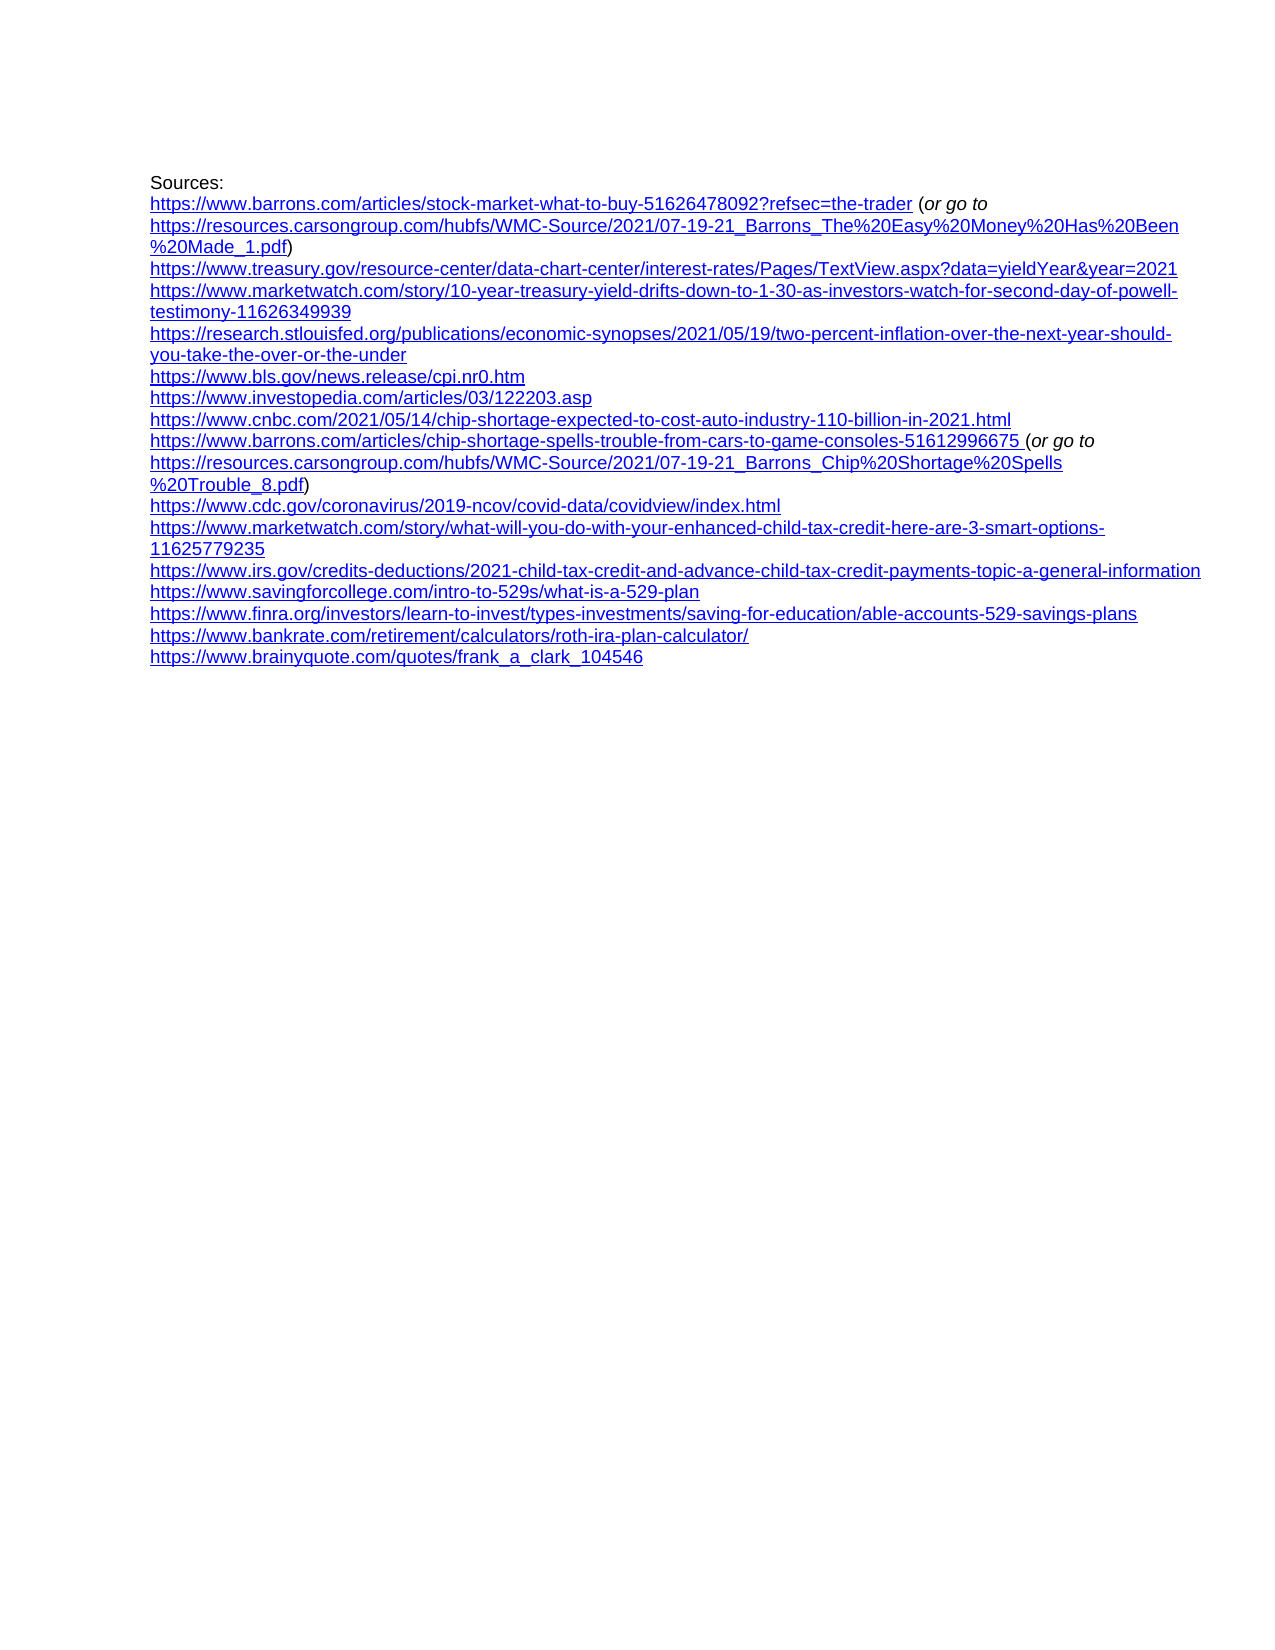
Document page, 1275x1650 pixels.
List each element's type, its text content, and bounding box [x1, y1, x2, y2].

text https://www.marketwatch.com/story/10-year-treasury-yield-drifts-down-to-1-30-as-investors-watch-for-second-day-of-powell-testimony-11626349939 [150, 279, 1204, 322]
text https://www.finra.org/investors/learn-to-invest/types-investments/saving-for-education/able-accounts-529-savings-plans [150, 603, 1204, 624]
text https://www.cnbc.com/2021/05/14/chip-shortage-expected-to-cost-auto-industry-110-billion-in-2021.html [150, 409, 1204, 430]
text https://www.savingforcollege.com/intro-to-529s/what-is-a-529-plan [150, 581, 1204, 603]
text https://www.investopedia.com/articles/03/122203.asp [150, 387, 1204, 409]
text https://www.brainyquote.com/quotes/frank_a_clark_104546 [150, 646, 1204, 667]
text https://www.cdc.gov/coronavirus/2019-ncov/covid-data/covidview/index.html [150, 495, 1204, 517]
text https://www.barrons.com/articles/stock-market-what-to-buy-51626478092?refsec=the-trader (or go to https://resources.carsongroup.com/hubfs/WMC-Source/2021/07-19-21_Barrons_The%20Easy%20Money%20Has%20Been%20Made_1.pdf) [150, 193, 1204, 258]
text https://www.barrons.com/articles/chip-shortage-spells-trouble-from-cars-to-game-consoles-51612996675 (or go to https://resources.carsongroup.com/hubfs/WMC-Source/2021/07-19-21_Barrons_Chip%20Shortage%20Spells%20Trouble_8.pdf) [150, 430, 1204, 495]
text https://research.stlouisfed.org/publications/economic-synopses/2021/05/19/two-percent-inflation-over-the-next-year-should-you-take-the-over-or-the-under [150, 322, 1204, 366]
text Sources: [150, 172, 1204, 193]
text https://www.treasury.gov/resource-center/data-chart-center/interest-rates/Pages/TextView.aspx?data=yieldYear&year=2021 [150, 258, 1204, 279]
text https://www.bankrate.com/retirement/calculators/roth-ira-plan-calculator/ [150, 624, 1204, 646]
text https://www.marketwatch.com/story/what-will-you-do-with-your-enhanced-child-tax-credit-here-are-3-smart-options-11625779235 [150, 517, 1204, 560]
text https://www.irs.gov/credits-deductions/2021-child-tax-credit-and-advance-child-tax-credit-payments-topic-a-general-information [150, 560, 1204, 581]
text https://www.bls.gov/news.release/cpi.nr0.htm [150, 366, 1204, 387]
